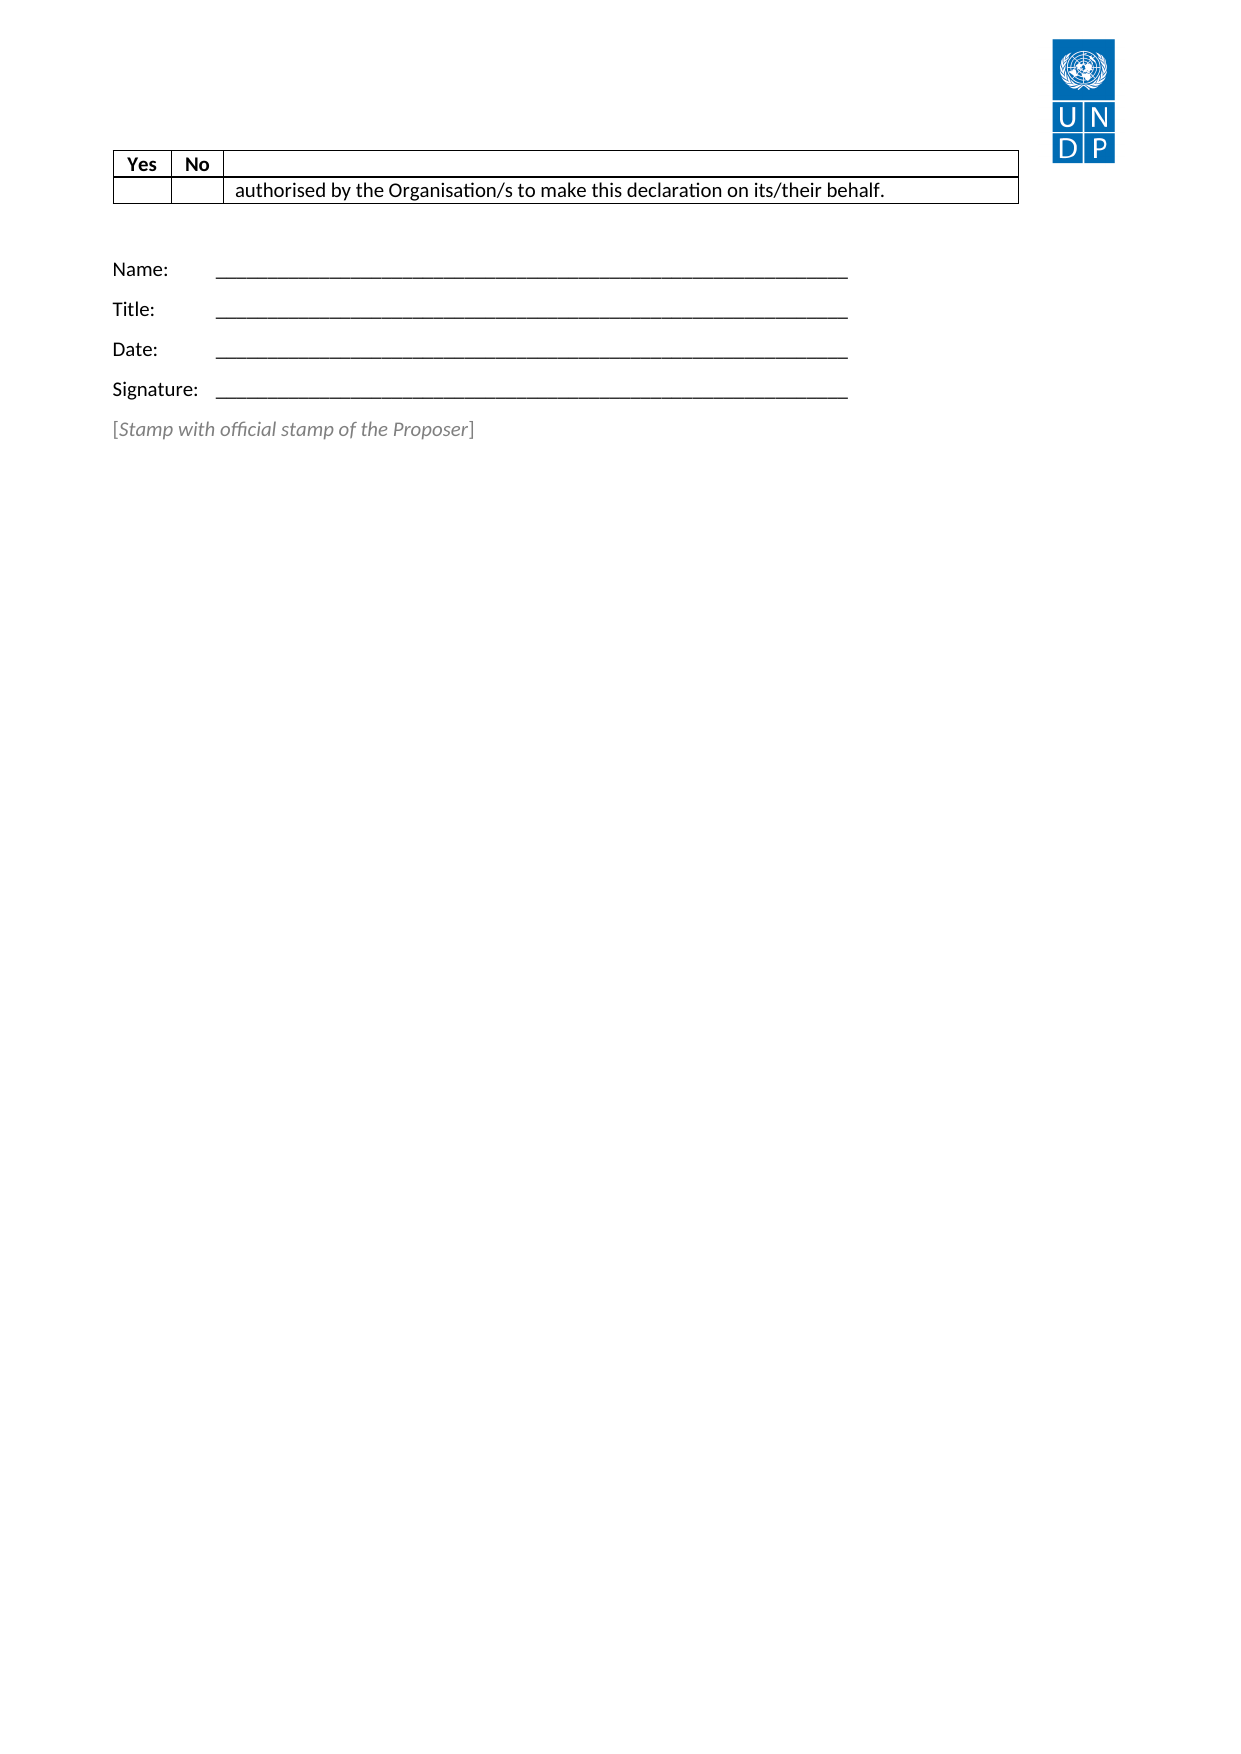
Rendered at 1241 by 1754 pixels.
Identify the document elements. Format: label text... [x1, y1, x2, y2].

text [Stamp with official stamp of the Proposer] [112, 416, 1128, 441]
table_header No [172, 151, 223, 176]
text Date: _____________________________________________________________ [112, 336, 1128, 362]
text Title: _____________________________________________________________ [112, 296, 1128, 322]
table_header [224, 151, 1018, 176]
text Signature: _____________________________________________________________ [112, 376, 1128, 401]
table_header Yes [114, 151, 171, 176]
text Name: _____________________________________________________________ [112, 256, 1128, 282]
